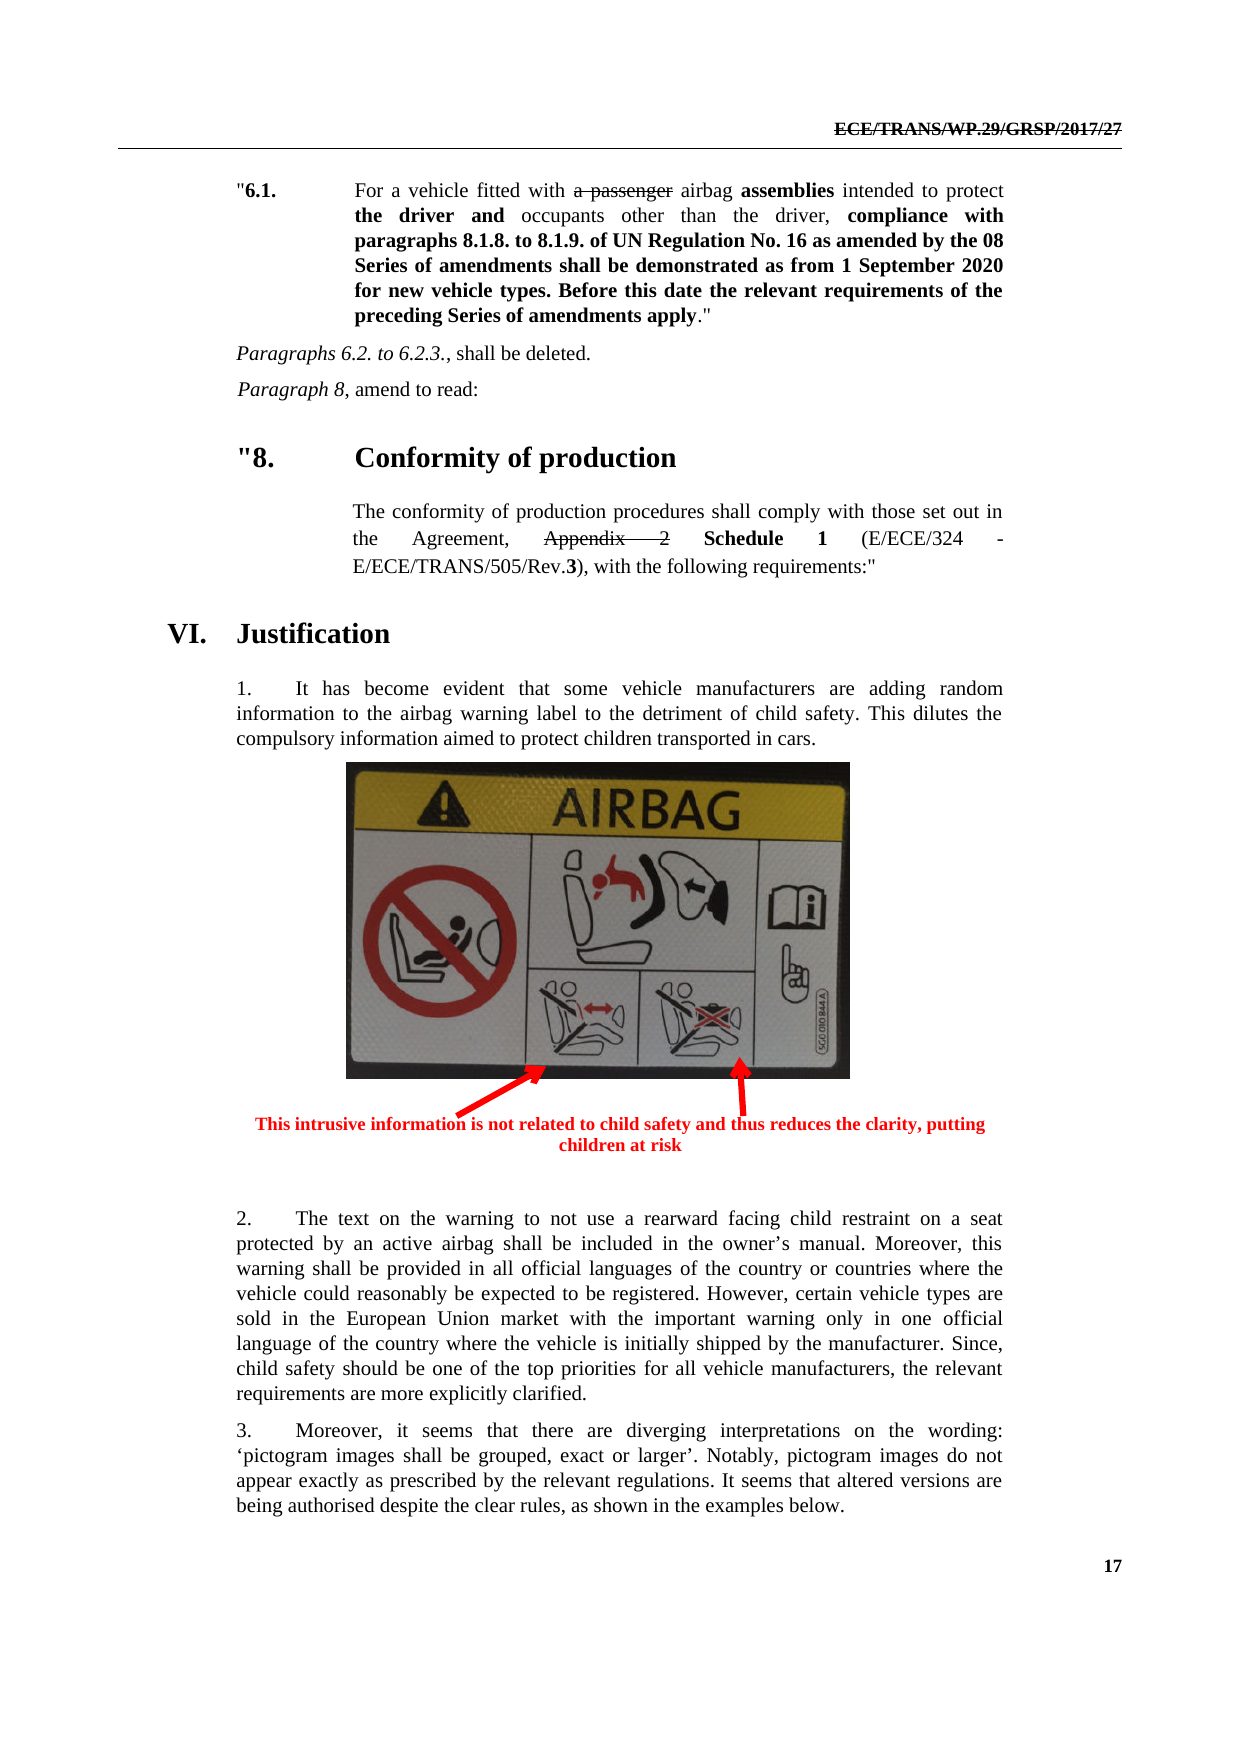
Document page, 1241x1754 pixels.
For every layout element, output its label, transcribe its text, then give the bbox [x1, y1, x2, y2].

text "8. Conformity of production [118, 442, 1004, 473]
text 1. It has become evident that some vehicle manufacturers are adding random information to the airbag warning label to the detriment of child safety. This dilutes the compulsory information aimed to protect children transported in cars. [192, 675, 1004, 750]
text VI. Justification [118, 619, 1004, 650]
text "6.1. For a vehicle fitted with a passenger airbag assemblies intended to protect the driver and occupants other than the driver, compliance with paragraphs 8.1.8. to 8.1.9. of UN Regulation No. 16 as amended by the 08 Series of amendments shall be demonstrated as from 1 September 2020 for new vehicle types. Before this date the relevant requirements of the preceding Series of amendments apply." [236, 177, 1004, 327]
text 3. Moreover, it seems that there are diverging interpretations on the wording: ‘pictogram images shall be grouped, exact or larger’. Notably, pictogram images do not appear exactly as prescribed by the relevant regulations. It seems that altered versions are being authorised despite the clear rules, as shown in the examples below. [236, 1417, 1004, 1517]
text 2. The text on the warning to not use a rearward facing child restraint on a seat protected by an active airbag shall be included in the owner’s manual. Moreover, this warning shall be provided in all official languages of the country or countries where the vehicle could reasonably be expected to be registered. However, certain vehicle types are sold in the European Union market with the important warning only in one official language of the country where the vehicle is initially shipped by the manufacturer. Since, child safety should be one of the top priorities for all vehicle manufacturers, the relevant requirements are more explicitly clarified. [236, 1205, 1004, 1405]
picture [346, 762, 850, 1079]
text Paragraph 8, amend to read: [237, 377, 1004, 401]
text Paragraphs 6.2. to 6.2.3., shall be deleted. [236, 340, 1004, 365]
text This intrusive information is not related to child safety and thus reduces the clarity, putting children at risk [236, 1091, 1004, 1156]
